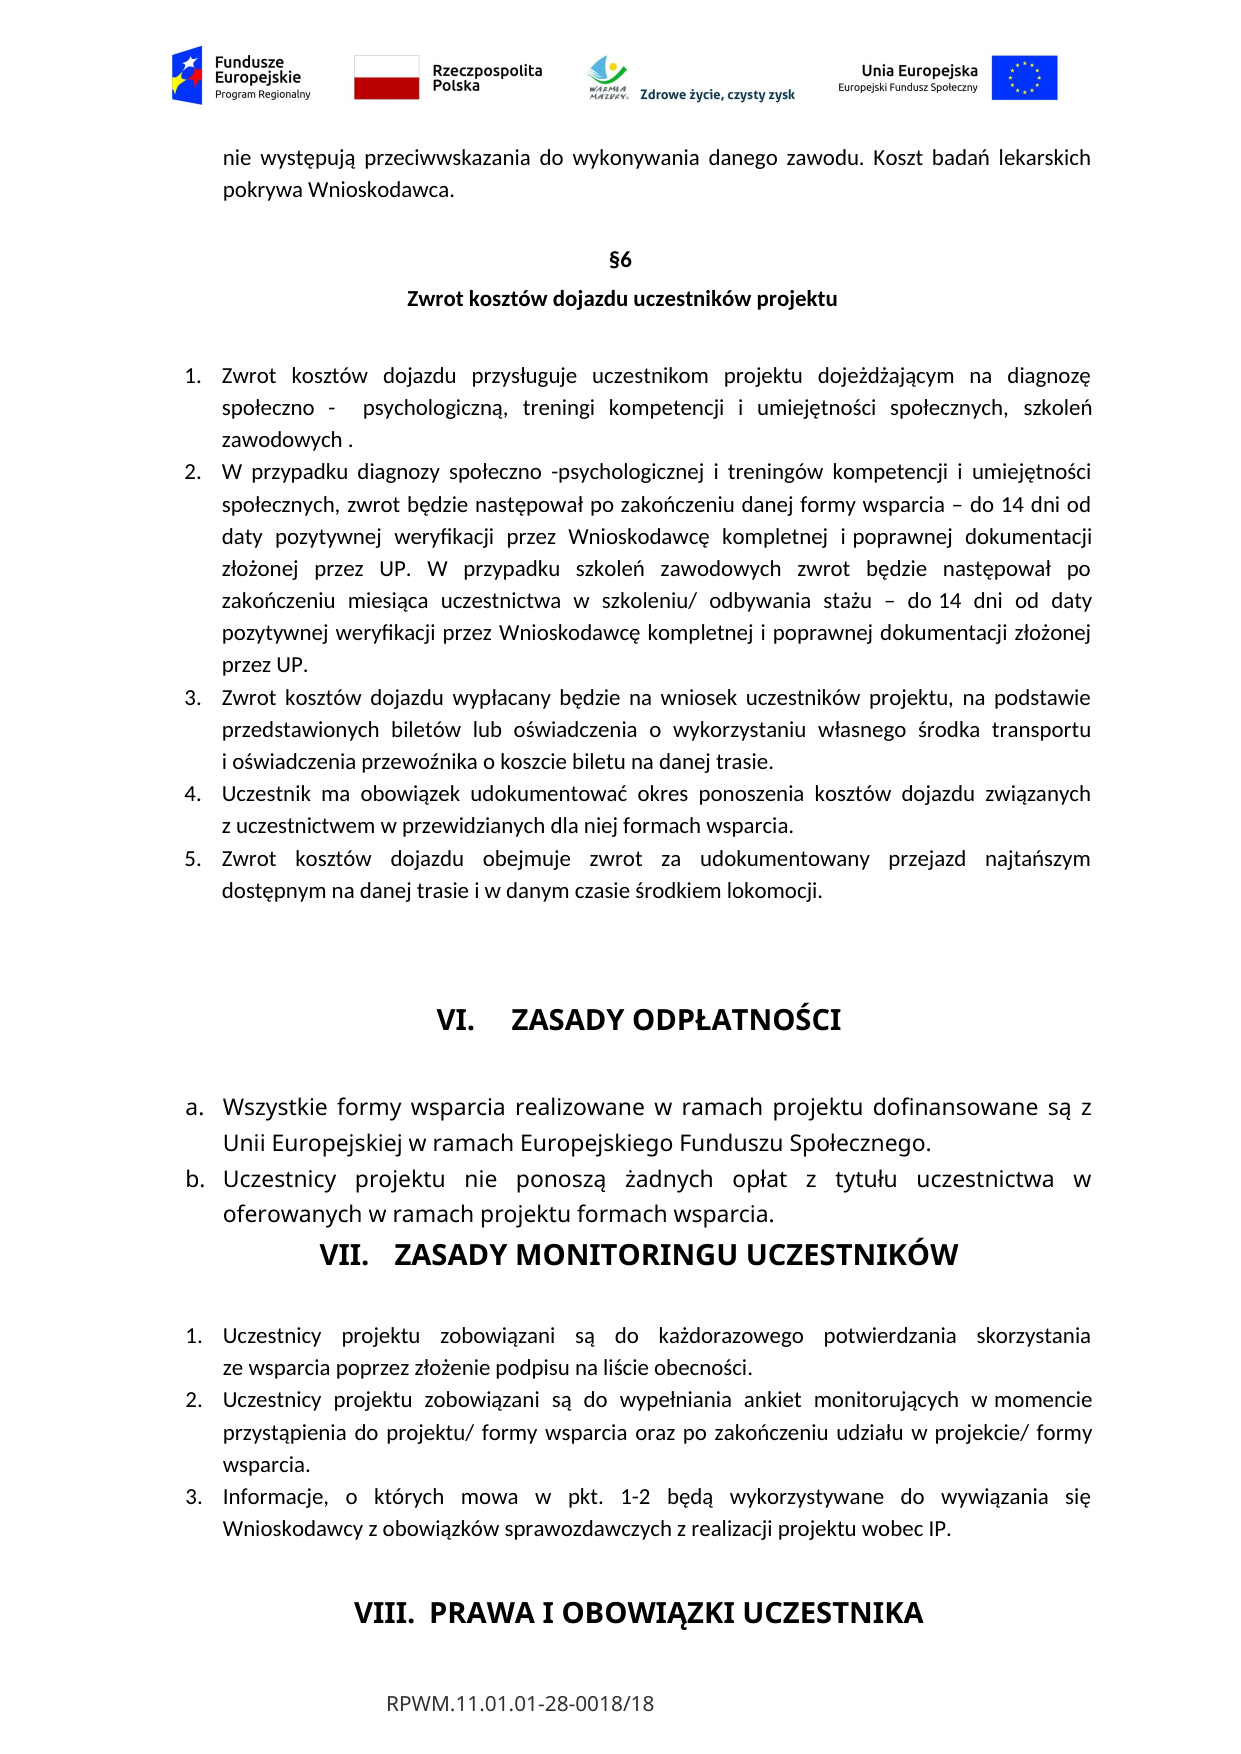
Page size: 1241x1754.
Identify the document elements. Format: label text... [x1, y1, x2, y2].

text Zwrot kosztów dojazdu uczestników projektu [148, 284, 1092, 312]
list Wszystkie formy wsparcia realizowane w ramach projektu dofinansowane są z Unii Europejskiej w ramach Europejskiego Funduszu Społecznego. [185, 1091, 1093, 1158]
list PRAWA I OBOWIĄZKI UCZESTNIKA [185, 1592, 1093, 1632]
list Uczestnicy projektu nie ponoszą żadnych opłat z tytułu uczestnictwa w oferowanych w ramach projektu formach wsparcia. [185, 1162, 1093, 1230]
list Zwrot kosztów dojazdu obejmuje zwrot za udokumentowany przejazd najtańszym dostępnym na danej trasie i w danym czasie środkiem lokomocji. [184, 844, 1092, 904]
list W przypadku diagnozy społeczno -psychologicznej i treningów kompetencji i umiejętności społecznych, zwrot będzie następował po zakończeniu danej formy wsparcia – do 14 dni od daty pozytywnej weryfikacji przez Wnioskodawcę kompletnej i poprawnej dokumentacji złożonej przez UP. W przypadku szkoleń zawodowych zwrot będzie następował po zakończeniu miesiąca uczestnictwa w szkoleniu/ odbywania stażu – do 14 dni od daty pozytywnej weryfikacji przez Wnioskodawcę kompletnej i poprawnej dokumentacji złożonej przez UP. [184, 457, 1092, 679]
list Uczestnik ma obowiązek udokumentować okres ponoszenia kosztów dojazdu związanych z uczestnictwem w przewidzianych dla niej formach wsparcia. [184, 779, 1092, 839]
list ZASADY ODPŁATNOŚCI [185, 999, 1093, 1039]
list Zwrot kosztów dojazdu wypłacany będzie na wniosek uczestników projektu, na podstawie przedstawionych biletów lub oświadczenia o wykorzystaniu własnego środka transportu i oświadczenia przewoźnika o koszcie biletu na danej trasie. [184, 683, 1092, 775]
list Uczestnicy projektu zobowiązani są do każdorazowego potwierdzania skorzystania ze wsparcia poprzez złożenie podpisu na liście obecności. [185, 1321, 1092, 1381]
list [185, 143, 1092, 203]
list Uczestnicy projektu zobowiązani są do wypełniania ankiet monitorujących w momencie przystąpienia do projektu/ formy wsparcia oraz po zakończeniu udziału w projekcie/ formy wsparcia. [185, 1385, 1092, 1478]
text §6 [148, 246, 1092, 274]
picture [147, 29, 1079, 118]
list ZASADY MONITORINGU UCZESTNIKÓW [185, 1234, 1092, 1274]
list Informacje, o których mowa w pkt. 1-2 będą wykorzystywane do wywiązania się Wnioskodawcy z obowiązków sprawozdawczych z realizacji projektu wobec IP. [185, 1482, 1092, 1542]
list Zwrot kosztów dojazdu przysługuje uczestnikom projektu dojeżdżającym na diagnozę społeczno - psychologiczną, treningi kompetencji i umiejętności społecznych, szkoleń zawodowych . [184, 361, 1092, 453]
